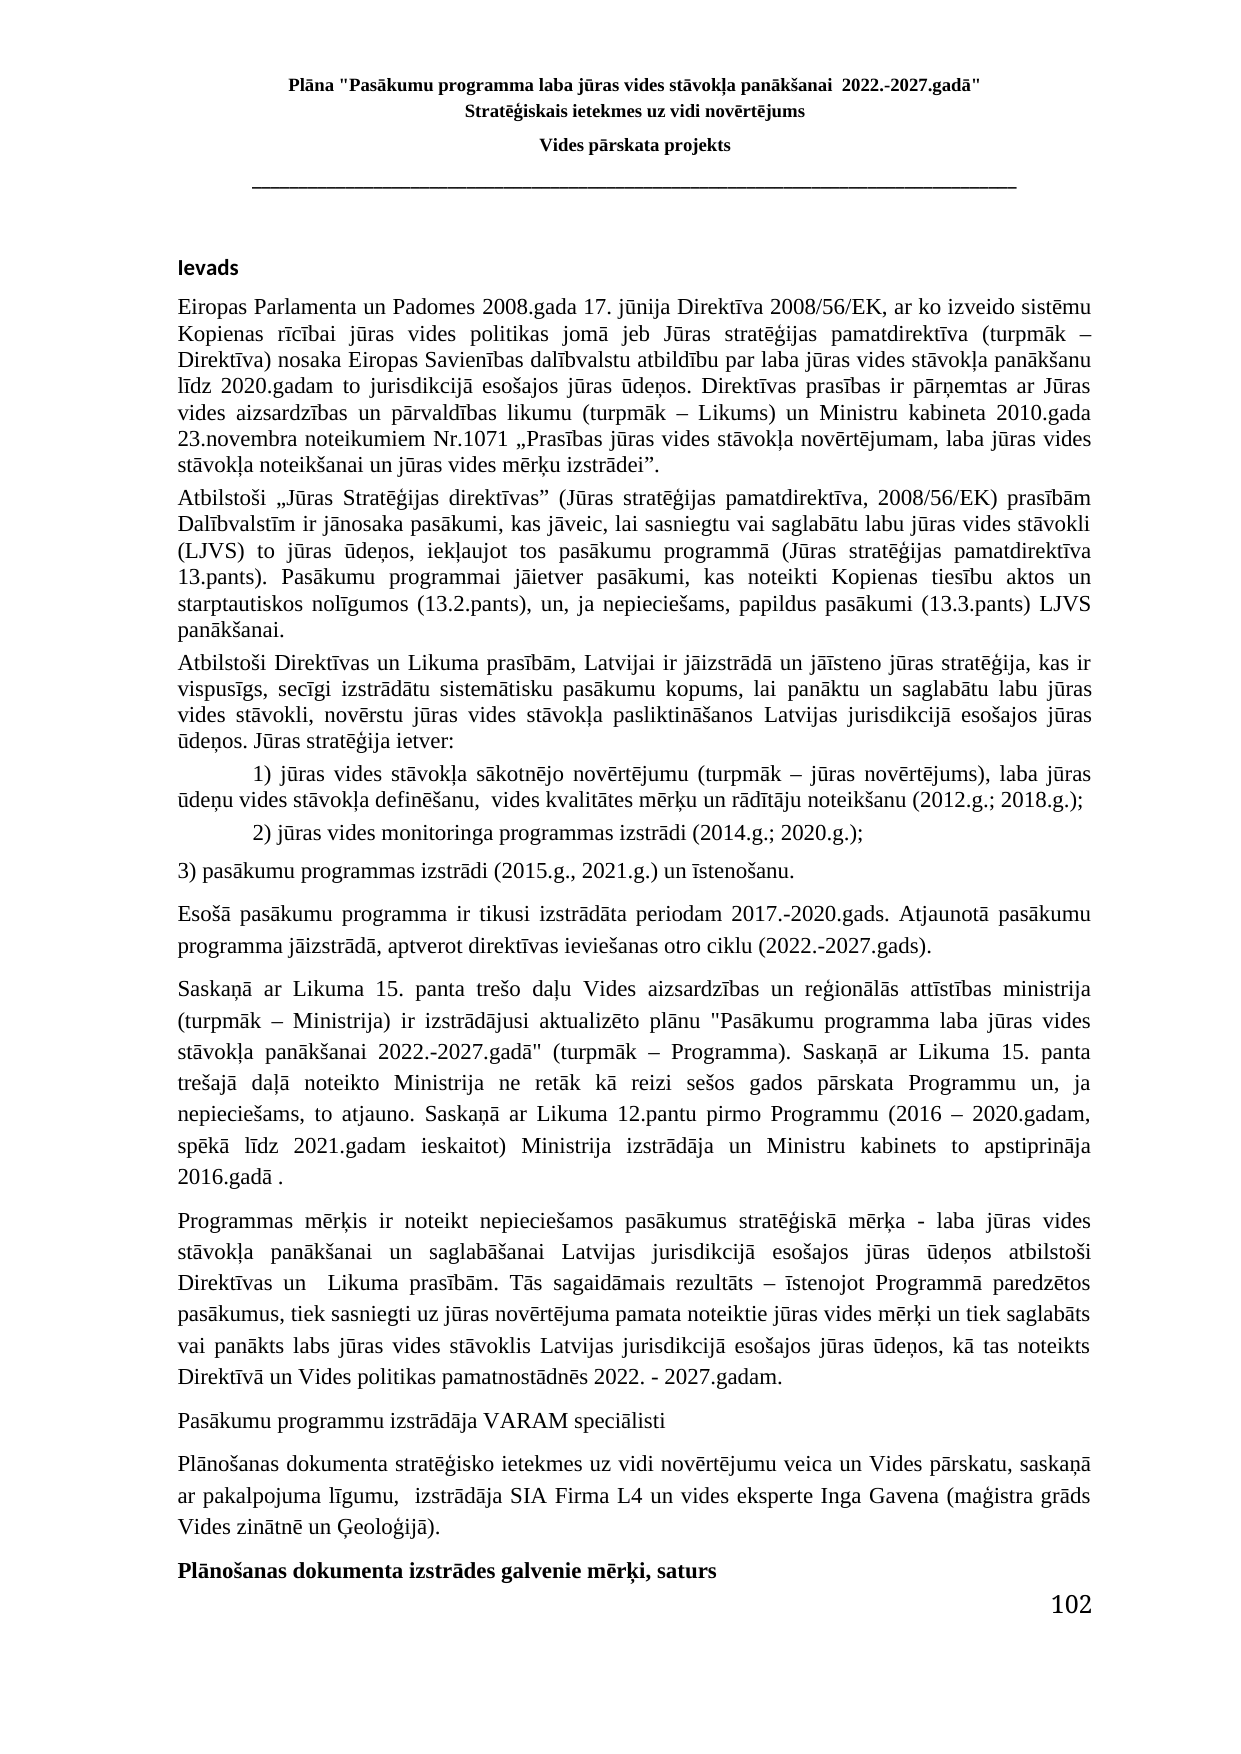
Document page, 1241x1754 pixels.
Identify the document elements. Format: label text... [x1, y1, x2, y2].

text Atbilstoši Direktīvas un Likuma prasībām, Latvijai ir jāizstrādā un jāīsteno jūras stratēģija, kas ir vispusīgs, secīgi izstrādātu sistemātisku pasākumu kopums, lai panāktu un saglabātu labu jūras vides stāvokli, novērstu jūras vides stāvokļa pasliktināšanos Latvijas jurisdikcijā esošajos jūras ūdeņos. Jūras stratēģija ietver: [177, 648, 1092, 754]
text Pasākumu programmu izstrādāja VARAM speciālisti [177, 1402, 1092, 1433]
text Plānošanas dokumenta stratēģisko ietekmes uz vidi novērtējumu veica un Vides pārskatu, saskaņā ar pakalpojuma līgumu, izstrādāja SIA Firma L4 un vides eksperte Inga Gavena (maģistra grāds Vides zinātnē un Ģeoloģijā). [177, 1446, 1092, 1539]
text Esošā pasākumu programma ir tikusi izstrādāta periodam 2017.-2020.gads. Atjaunotā pasākumu programma jāizstrādā, aptverot direktīvas ieviešanas otro ciklu (2022.-2027.gads). [177, 896, 1092, 958]
text Saskaņā ar Likuma 15. panta trešo daļu Vides aizsardzības un reģionālās attīstības ministrija (turpmāk – Ministrija) ir izstrādājusi aktualizēto plānu "Pasākumu programma laba jūras vides stāvokļa panākšanai 2022.-2027.gadā" (turpmāk – Programma). Saskaņā ar Likuma 15. panta trešajā daļā noteikto Ministrija ne retāk kā reizi sešos gados pārskata Programmu un, ja nepieciešams, to atjauno. Saskaņā ar Likuma 12.pantu pirmo Programmu (2016 – 2020.gadam, spēkā līdz 2021.gadam ieskaitot) Ministrija izstrādāja un Ministru kabinets to apstiprināja 2016.gadā . [177, 971, 1092, 1189]
text 3) pasākumu programmas izstrādi (2015.g., 2021.g.) un īstenošanu. [177, 852, 1092, 883]
text 1) jūras vides stāvokļa sākotnējo novērtējumu (turpmāk – jūras novērtējums), laba jūras ūdeņu vides stāvokļa definēšanu, vides kvalitātes mērķu un rādītāju noteikšanu (2012.g.; 2018.g.); [177, 760, 1092, 813]
text Programmas mērķis ir noteikt nepieciešamos pasākumus stratēģiskā mērķa - laba jūras vides stāvokļa panākšanai un saglabāšanai Latvijas jurisdikcijā esošajos jūras ūdeņos atbilstoši Direktīvas un Likuma prasībām. Tās sagaidāmais rezultāts – īstenojot Programmā paredzētos pasākumus, tiek sasniegti uz jūras novērtējuma pamata noteiktie jūras vides mērķi un tiek saglabāts vai panākts labs jūras vides stāvoklis Latvijas jurisdikcijā esošajos jūras ūdeņos, kā tas noteikts Direktīvā un Vides politikas pamatnostādnēs 2022. - 2027.gadam. [177, 1202, 1092, 1389]
text 2) jūras vides monitoringa programmas izstrādi (2014.g.; 2020.g.); [177, 819, 1092, 846]
text Plānošanas dokumenta izstrādes galvenie mērķi, saturs [177, 1552, 1092, 1583]
text Ievads [177, 250, 1092, 281]
text Atbilstoši „Jūras Stratēģijas direktīvas” (Jūras stratēģijas pamatdirektīva, 2008/56/EK) prasībām Dalībvalstīm ir jānosaka pasākumi, kas jāveic, lai sasniegtu vai saglabātu labu jūras vides stāvokli (LJVS) to jūras ūdeņos, iekļaujot tos pasākumu programmā (Jūras stratēģijas pamatdirektīva 13.pants). Pasākumu programmai jāietver pasākumi, kas noteikti Kopienas tiesību aktos un starptautiskos nolīgumos (13.2.pants), un, ja nepieciešams, papildus pasākumi (13.3.pants) LJVS panākšanai. [177, 484, 1092, 642]
text Eiropas Parlamenta un Padomes 2008.gada 17. jūnija Direktīva 2008/56/EK, ar ko izveido sistēmu Kopienas rīcībai jūras vides politikas jomā jeb Jūras stratēģijas pamatdirektīva (turpmāk – Direktīva) nosaka Eiropas Savienības dalībvalstu atbildību par laba jūras vides stāvokļa panākšanu līdz 2020.gadam to jurisdikcijā esošajos jūras ūdeņos. Direktīvas prasības ir pārņemtas ar Jūras vides aizsardzības un pārvaldības likumu (turpmāk – Likums) un Ministru kabineta 2010.gada 23.novembra noteikumiem Nr.1071 „Prasības jūras vides stāvokļa novērtējumam, laba jūras vides stāvokļa noteikšanai un jūras vides mērķu izstrādei”. [177, 293, 1092, 478]
